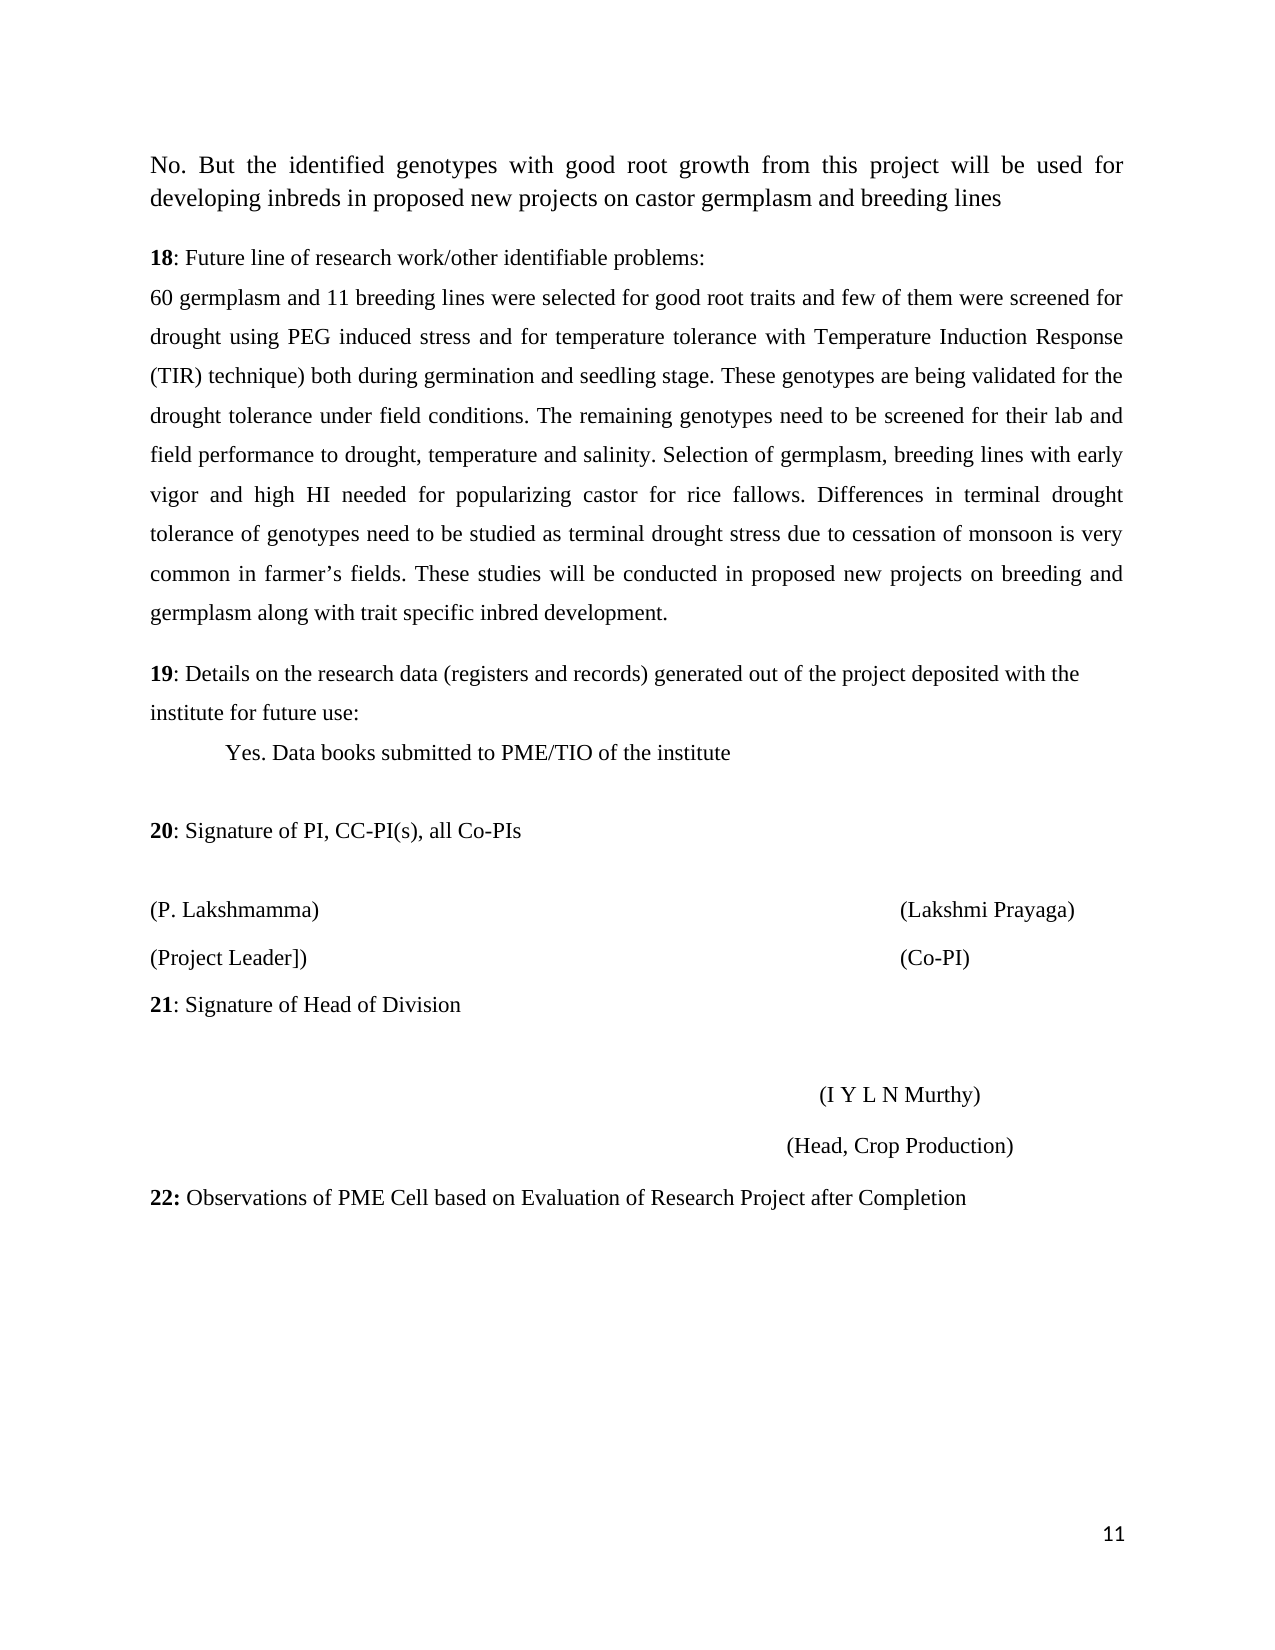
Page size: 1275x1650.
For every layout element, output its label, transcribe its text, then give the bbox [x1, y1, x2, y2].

text 60 germplasm and 11 breeding lines were selected for good root traits and few of them were screened for drought using PEG induced stress and for temperature tolerance with Temperature Induction Response (TIR) technique) both during germination and seedling stage. These genotypes are being validated for the drought tolerance under field conditions. The remaining genotypes need to be screened for their lab and field performance to drought, temperature and salinity. Selection of germplasm, breeding lines with early vigor and high HI needed for popularizing castor for rice fallows. Differences in terminal drought tolerance of genotypes need to be studied as terminal drought stress due to cessation of monsoon is very common in farmer’s fields. These studies will be conducted in proposed new projects on breeding and germplasm along with trait specific inbred development. [150, 283, 1125, 626]
text (I Y L N Murthy) [600, 1081, 1125, 1108]
text 18: Future line of research work/other identifiable problems: [150, 244, 1125, 270]
text 20: Signature of PI, CC-PI(s), all Co-PIs [150, 818, 1125, 844]
text 22: Observations of PME Cell based on Evaluation of Research Project after Completion [150, 1183, 1125, 1210]
list Yes. Data books submitted to PME/TIO of the institute [225, 739, 1125, 765]
text 21: Signature of Head of Division [150, 991, 1125, 1017]
text No. But the identified genotypes with good root growth from this project will be used for developing inbreds in proposed new projects on castor germplasm and breeding lines [150, 150, 1125, 212]
text (Project Leader]) (Co-PI) [150, 944, 1125, 970]
text (P. Lakshmamma) (Lakshmi Prayaga) [150, 897, 1125, 923]
text (Head, Crop Production) [600, 1132, 1125, 1159]
text 19: Details on the research data (registers and records) generated out of the project deposited with the institute for future use: [150, 660, 1125, 726]
